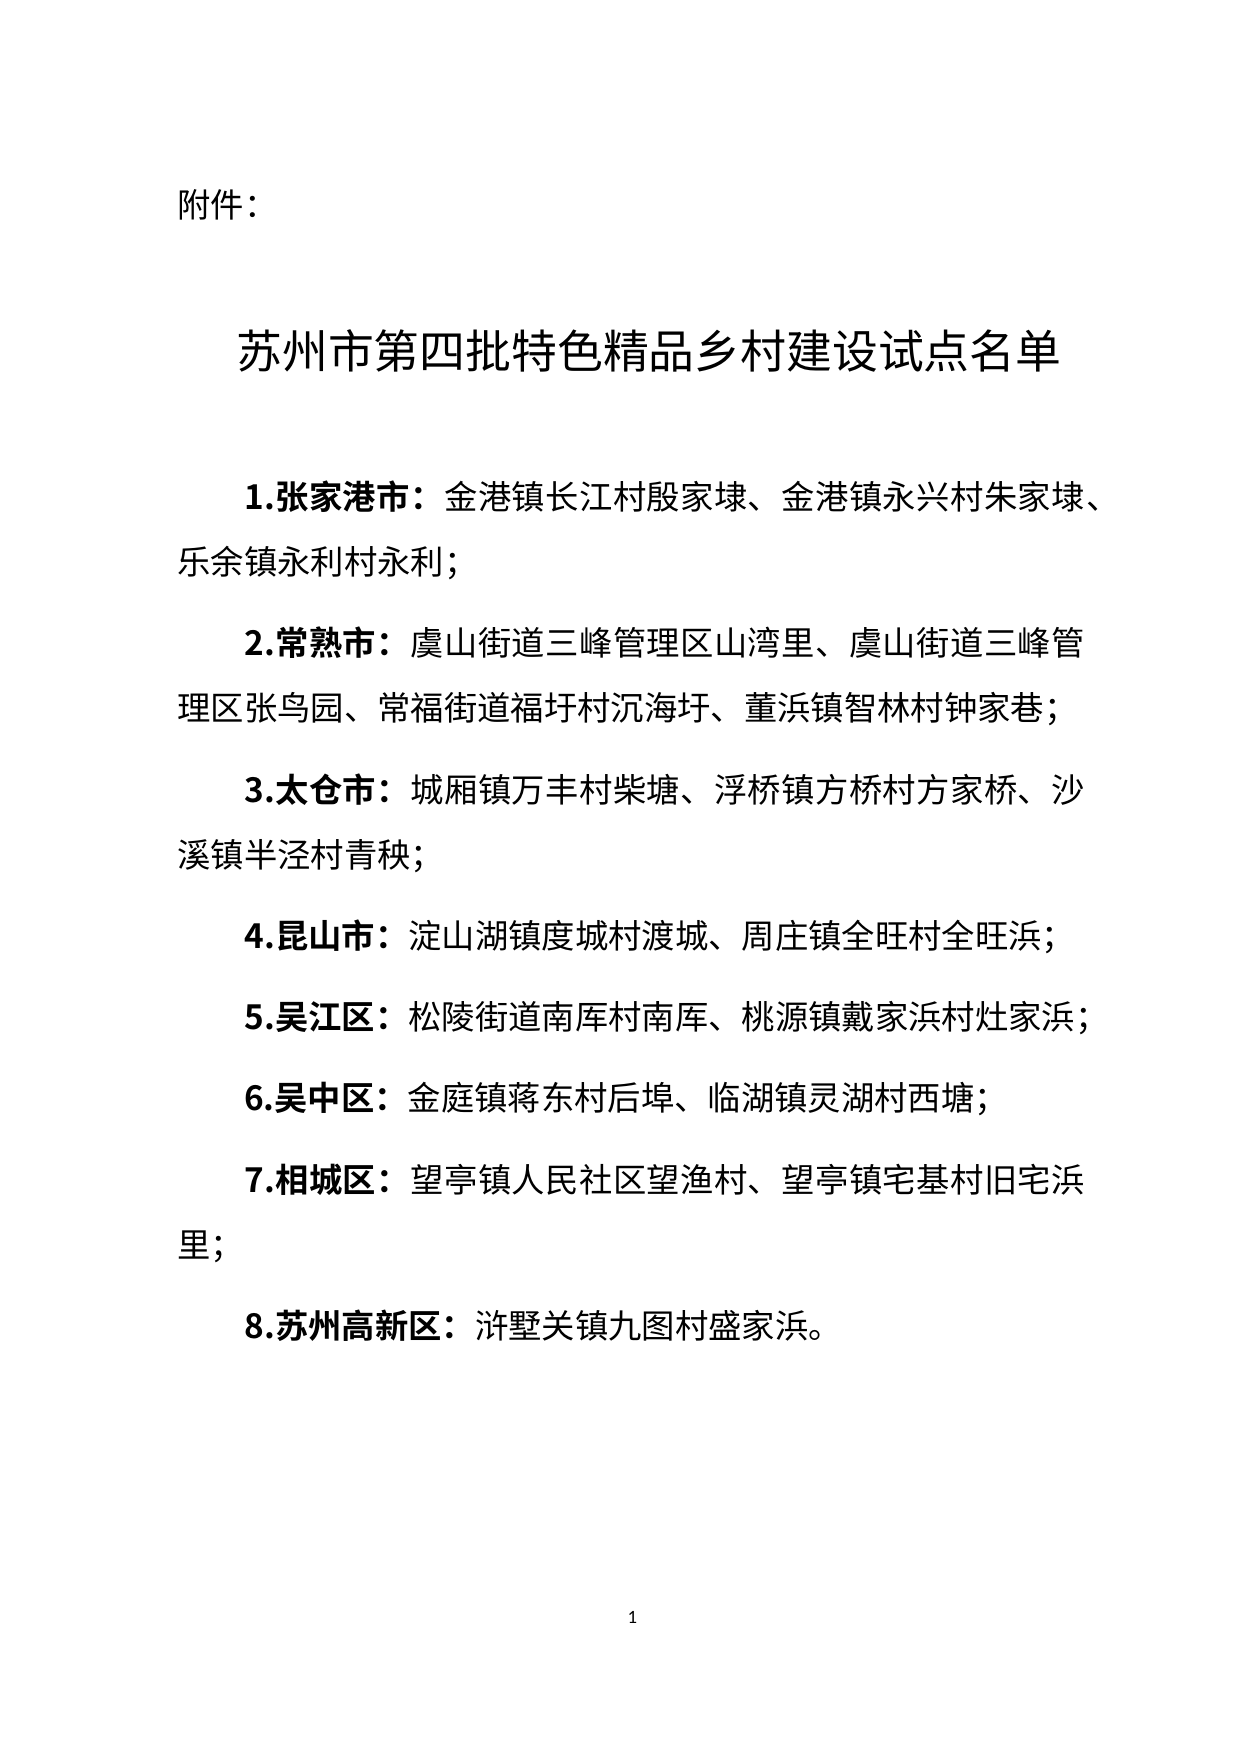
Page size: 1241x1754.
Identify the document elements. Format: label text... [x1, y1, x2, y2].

text 附件： [177, 170, 1087, 235]
text 4.昆山市：淀山湖镇度城村渡城、周庄镇全旺村全旺浜； [177, 901, 1087, 966]
text 6.吴中区：金庭镇蒋东村后埠、临湖镇灵湖村西塘； [177, 1064, 1087, 1129]
text 7.相城区：望亭镇人民社区望渔村、望亭镇宅基村旧宅浜里； [177, 1145, 1087, 1275]
text 8.苏州高新区：浒墅关镇九图村盛家浜。 [177, 1291, 1087, 1356]
text 1.张家港市：金港镇长江村殷家埭、金港镇永兴村朱家埭、乐余镇永利村永利； [177, 463, 1087, 593]
text 苏州市第四批特色精品乡村建设试点名单 [177, 300, 1120, 398]
text 2.常熟市：虞山街道三峰管理区山湾里、虞山街道三峰管理区张鸟园、常福街道福圩村沉海圩、董浜镇智林村钟家巷； [177, 609, 1087, 739]
text 3.太仓市：城厢镇万丰村柴塘、浮桥镇方桥村方家桥、沙溪镇半泾村青秧； [177, 755, 1087, 885]
text 5.吴江区：松陵街道南厍村南厍、桃源镇戴家浜村灶家浜； [177, 983, 1087, 1048]
